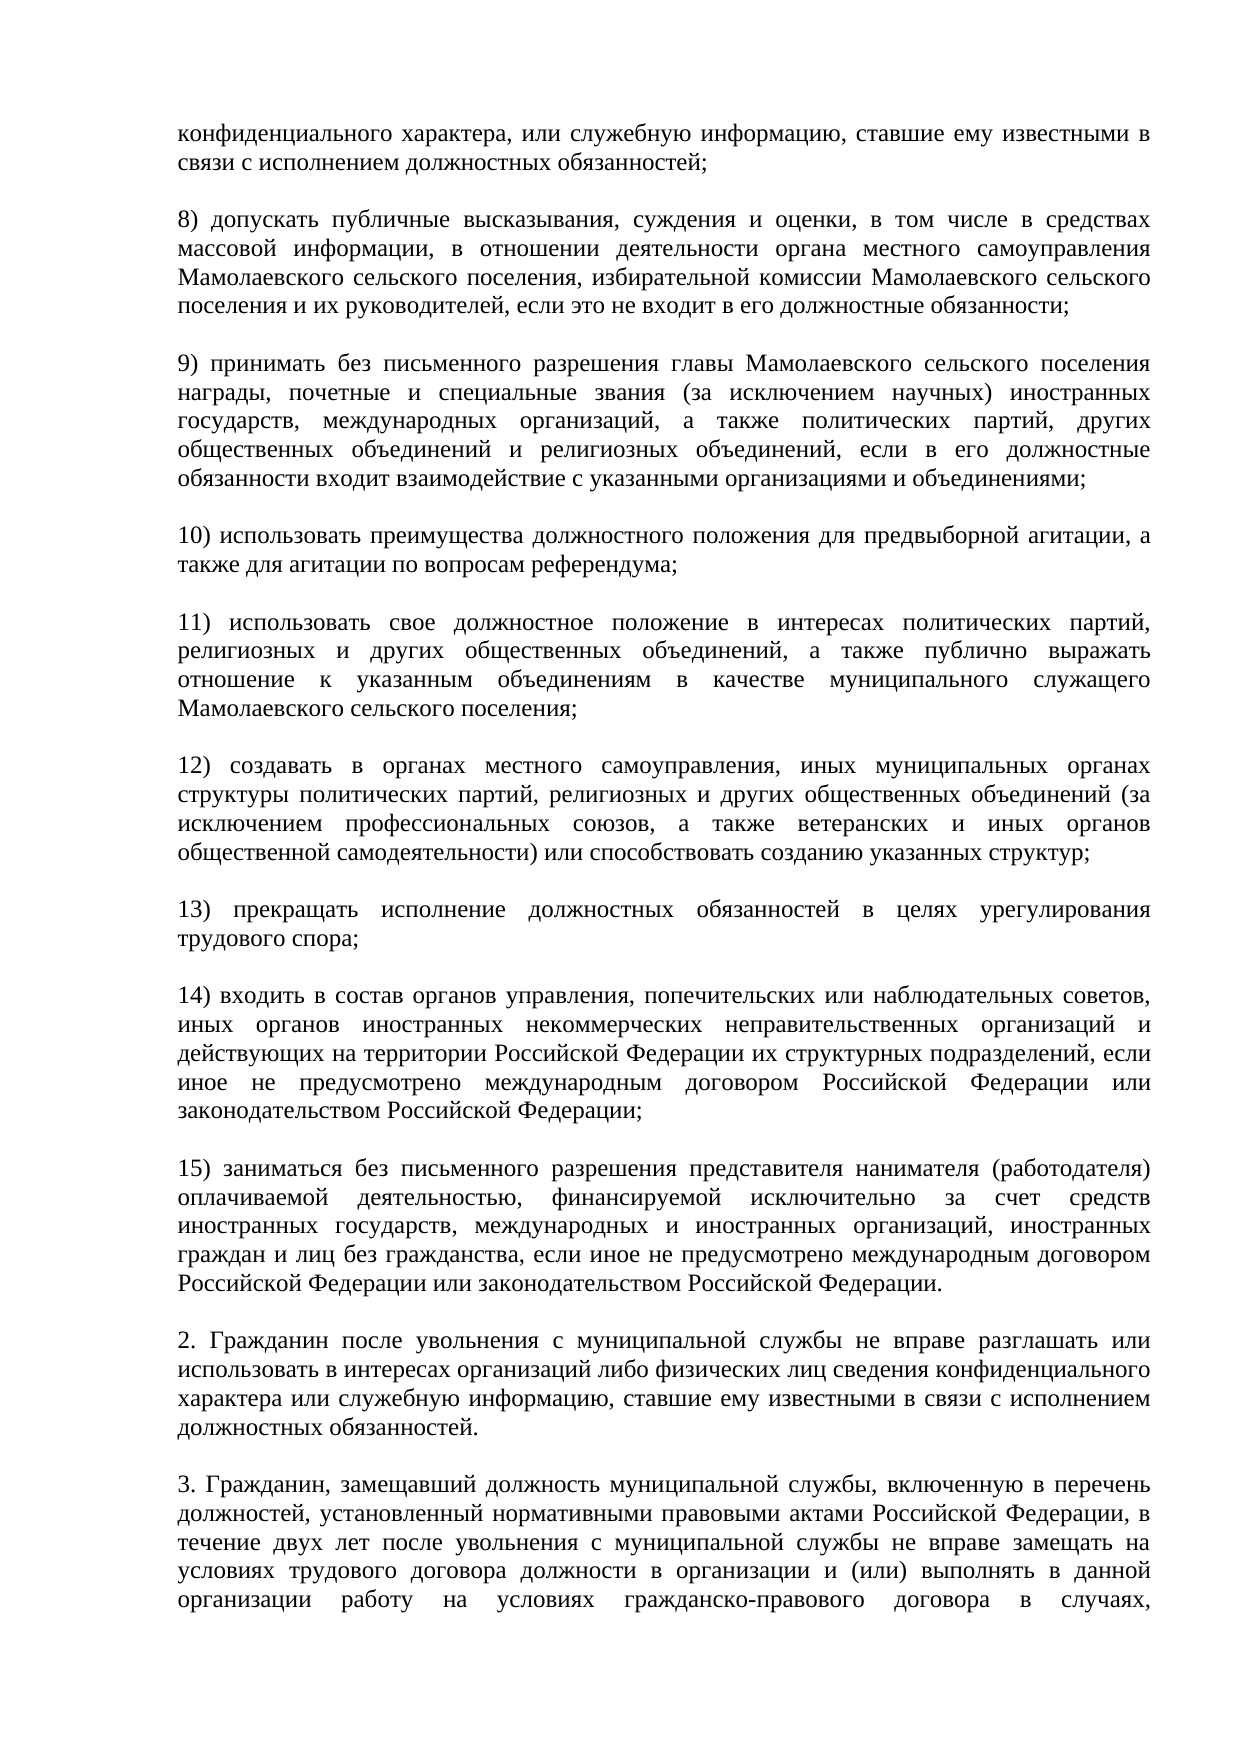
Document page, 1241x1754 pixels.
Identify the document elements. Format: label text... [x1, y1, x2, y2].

text 8) допускать публичные высказывания, суждения и оценки, в том числе в средствах массовой информации, в отношении деятельности органа местного самоуправления Мамолаевского сельского поселения, избирательной комиссии Мамолаевского сельского поселения и их руководителей, если это не входит в его должностные обязанности; [177, 204, 1152, 319]
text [177, 118, 1152, 176]
text 13) прекращать исполнение должностных обязанностей в целях урегулирования трудового спора; [177, 894, 1152, 952]
text 2. Гражданин после увольнения с муниципальной службы не вправе разглашать или использовать в интересах организаций либо физических лиц сведения конфиденциального характера или служебную информацию, ставшие ему известными в связи с исполнением должностных обязанностей. [177, 1326, 1152, 1441]
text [177, 1469, 1152, 1613]
text 14) входить в состав органов управления, попечительских или наблюдательных советов, иных органов иностранных некоммерческих неправительственных организаций и действующих на территории Российской Федерации их структурных подразделений, если иное не предусмотрено международным договором Российской Федерации или законодательством Российской Федерации; [177, 981, 1152, 1124]
text 11) использовать свое должностное положение в интересах политических партий, религиозных и других общественных объединений, а также публично выражать отношение к указанным объединениям в качестве муниципального служащего Мамолаевского сельского поселения; [177, 607, 1152, 722]
text 10) использовать преимущества должностного положения для предвыборной агитации, а также для агитации по вопросам референдума; [177, 521, 1152, 578]
text 12) создавать в органах местного самоуправления, иных муниципальных органах структуры политических партий, религиозных и других общественных объединений (за исключением профессиональных союзов, а также ветеранских и иных органов общественной самодеятельности) или способствовать созданию указанных структур; [177, 751, 1152, 866]
text 15) заниматься без письменного разрешения представителя нанимателя (работодателя) оплачиваемой деятельностью, финансируемой исключительно за счет средств иностранных государств, международных и иностранных организаций, иностранных граждан и лиц без гражданства, если иное не предусмотрено международным договором Российской Федерации или законодательством Российской Федерации. [177, 1153, 1152, 1297]
text 9) принимать без письменного разрешения главы Мамолаевского сельского поселения награды, почетные и специальные звания (за исключением научных) иностранных государств, международных организаций, а также политических партий, других общественных объединений и религиозных объединений, если в его должностные обязанности входит взаимодействие с указанными организациями и объединениями; [177, 348, 1152, 492]
